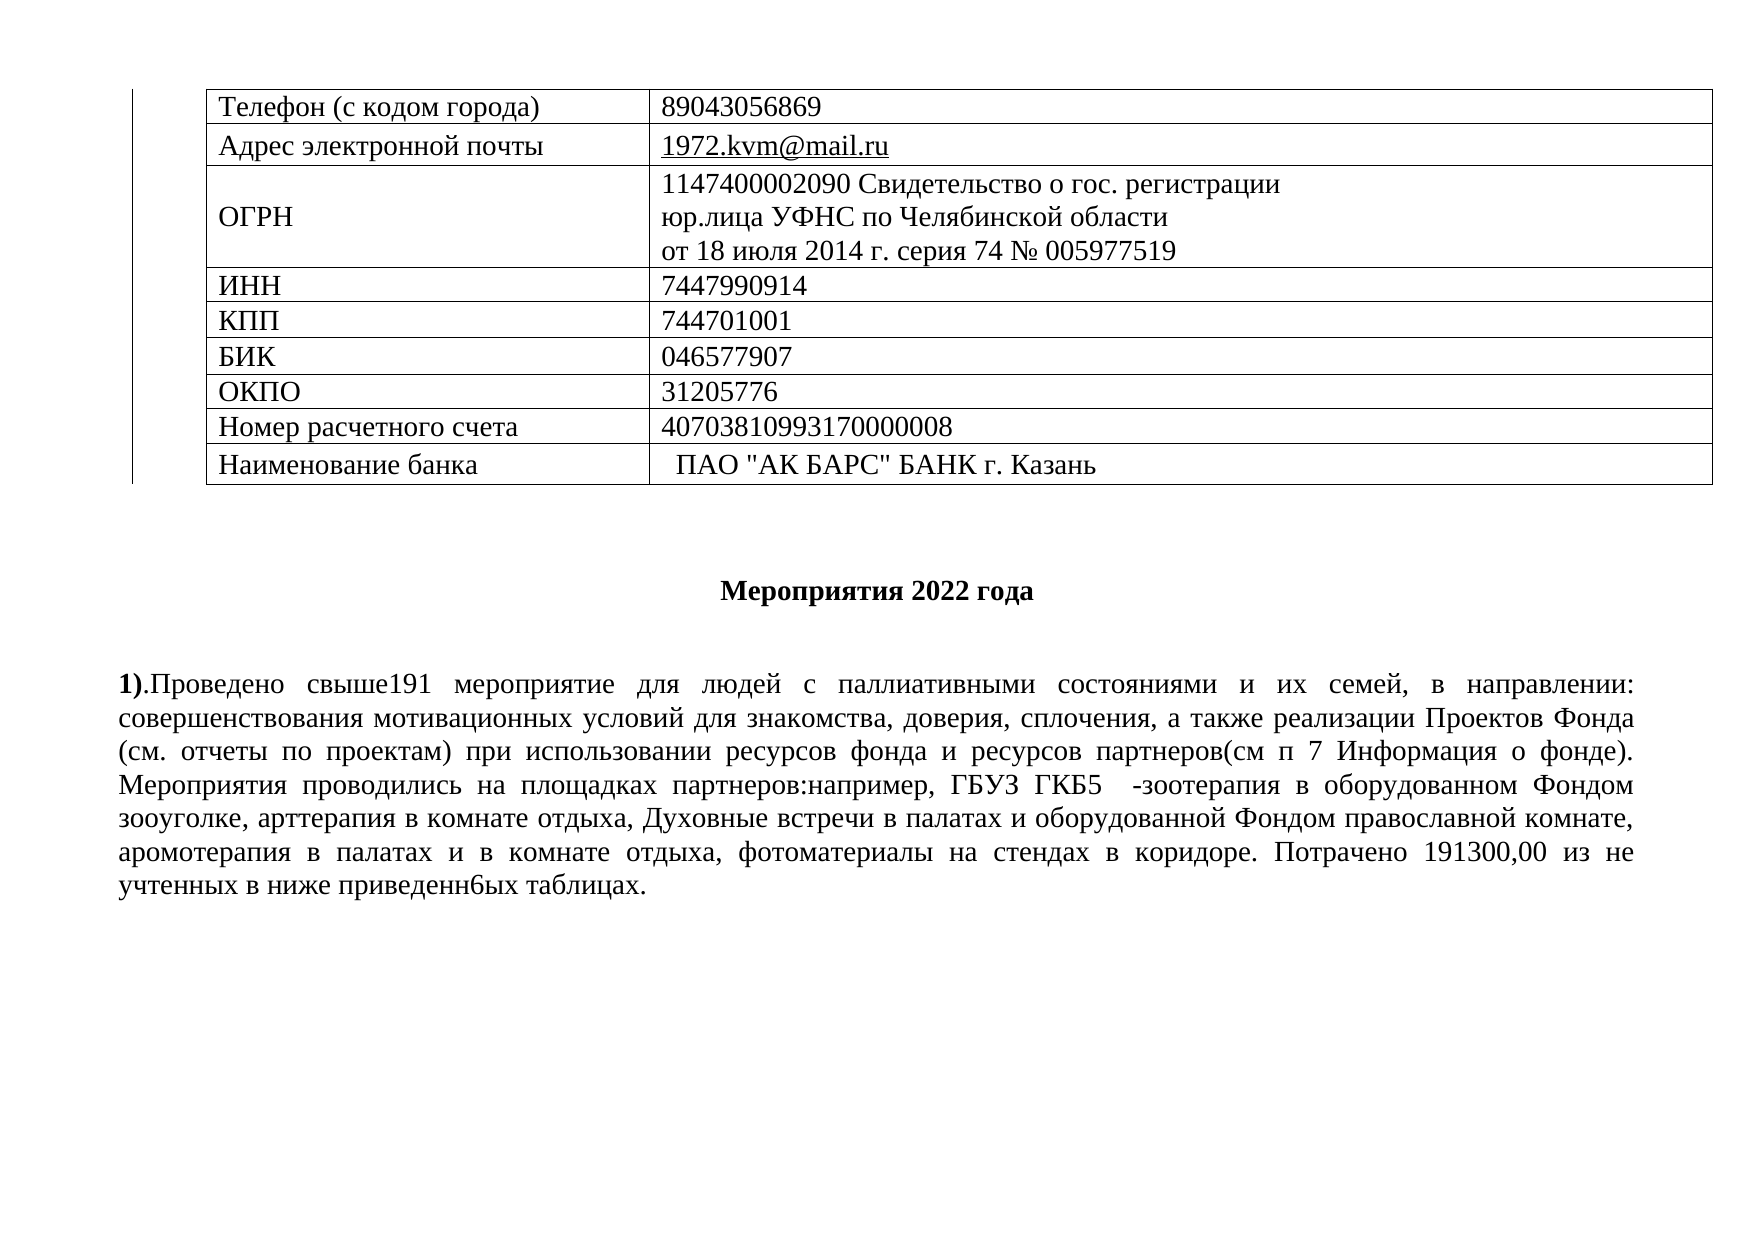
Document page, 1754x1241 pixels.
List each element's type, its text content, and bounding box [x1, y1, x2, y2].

table_cell 89043056869 [650, 90, 1712, 123]
text 1).Проведено свыше191 мероприятие для людей с паллиативными состояниями и их семей, в направлении: совершенствования мотивационных условий для знакомства, доверия, сплочения, а также реализации Проектов Фонда (см. отчеты по проектам) при использовании ресурсов фонда и ресурсов партнеров(см п 7 Информация о фонде). Мероприятия проводились на площадках партнеров:например, ГБУЗ ГКБ5 -зоотерапия в оборудованном Фондом зооуголке, арттерапия в комнате отдыха, Духовные встречи в палатах и оборудованной Фондом православной комнате, аромотерапия в палатах и в комнате отдыха, фотоматериалы на стендах в коридоре. Потрачено 191300,00 из не учтенных в ниже приведенн6ых таблицах. [118, 666, 1636, 901]
table_cell ПАО "АК БАРС" БАНК г. Казань [650, 444, 1712, 484]
table_cell 046577907 [650, 338, 1712, 373]
table_cell КПП [207, 302, 649, 337]
text Мероприятия 2022 года [118, 573, 1636, 607]
table_cell 31205776 [650, 375, 1712, 408]
table_cell 744701001 [650, 302, 1712, 337]
table_cell Адрес электронной почты [207, 124, 649, 165]
table_cell 7447990914 [650, 268, 1712, 301]
table_cell ОГРН [207, 166, 649, 267]
table_cell ОКПО [207, 375, 649, 408]
table_cell 1972.kvm@mail.ru [650, 124, 1712, 165]
table_cell Наименование банка [207, 444, 649, 484]
table_cell 40703810993170000008 [650, 409, 1712, 443]
table_cell 1147400002090 Свидетельство о гос. регистрации юр.лица УФНС по Челябинской области от 18 июля 2014 г. серия 74 № 005977519 [650, 166, 1712, 267]
table_cell Телефон (с кодом города) [207, 90, 649, 123]
table_cell БИК [207, 338, 649, 373]
table_cell Номер расчетного счета [207, 409, 649, 443]
table_cell ИНН [207, 268, 649, 301]
